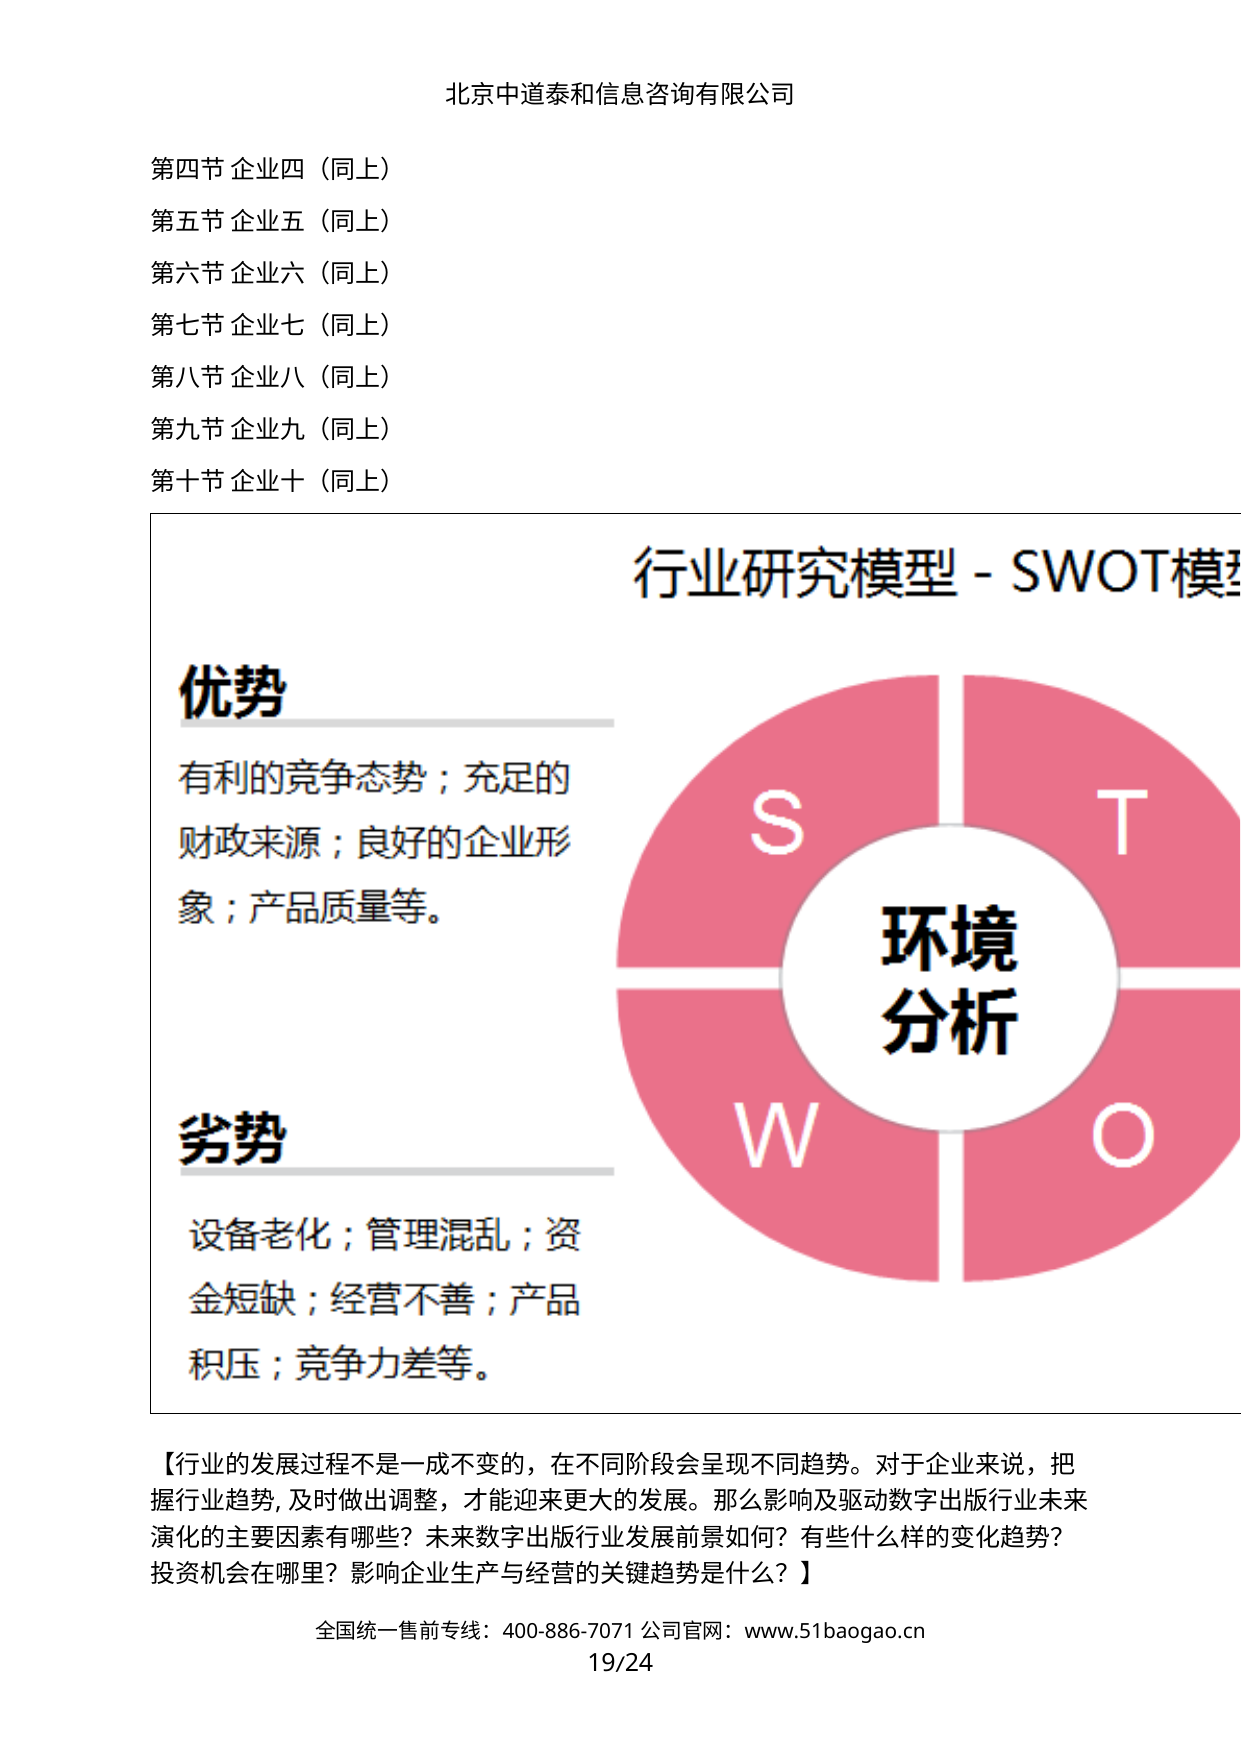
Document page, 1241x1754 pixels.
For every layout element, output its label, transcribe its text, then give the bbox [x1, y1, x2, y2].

text 【行业的发展过程不是一成不变的，在不同阶段会呈现不同趋势。对于企业来说，把握行业趋势, 及时做出调整，才能迎来更大的发展。那么影响及驱动数字出版行业未来演化的主要因素有哪些？未来数字出版行业发展前景如何？有些什么样的变化趋势？投资机会在哪里？影响企业生产与经营的关键趋势是什么？】 [150, 1444, 1090, 1589]
text 第五节 企业五（同上） [150, 202, 1090, 238]
text 第七节 企业七（同上） [150, 306, 1090, 342]
text 第九节 企业九（同上） [150, 409, 1090, 446]
text 第十节 企业十（同上） [150, 461, 1090, 497]
text 第八节 企业八（同上） [150, 357, 1090, 394]
picture [151, 514, 1241, 1413]
text 第四节 企业四（同上） [150, 150, 1090, 186]
text 第六节 企业六（同上） [150, 254, 1090, 290]
